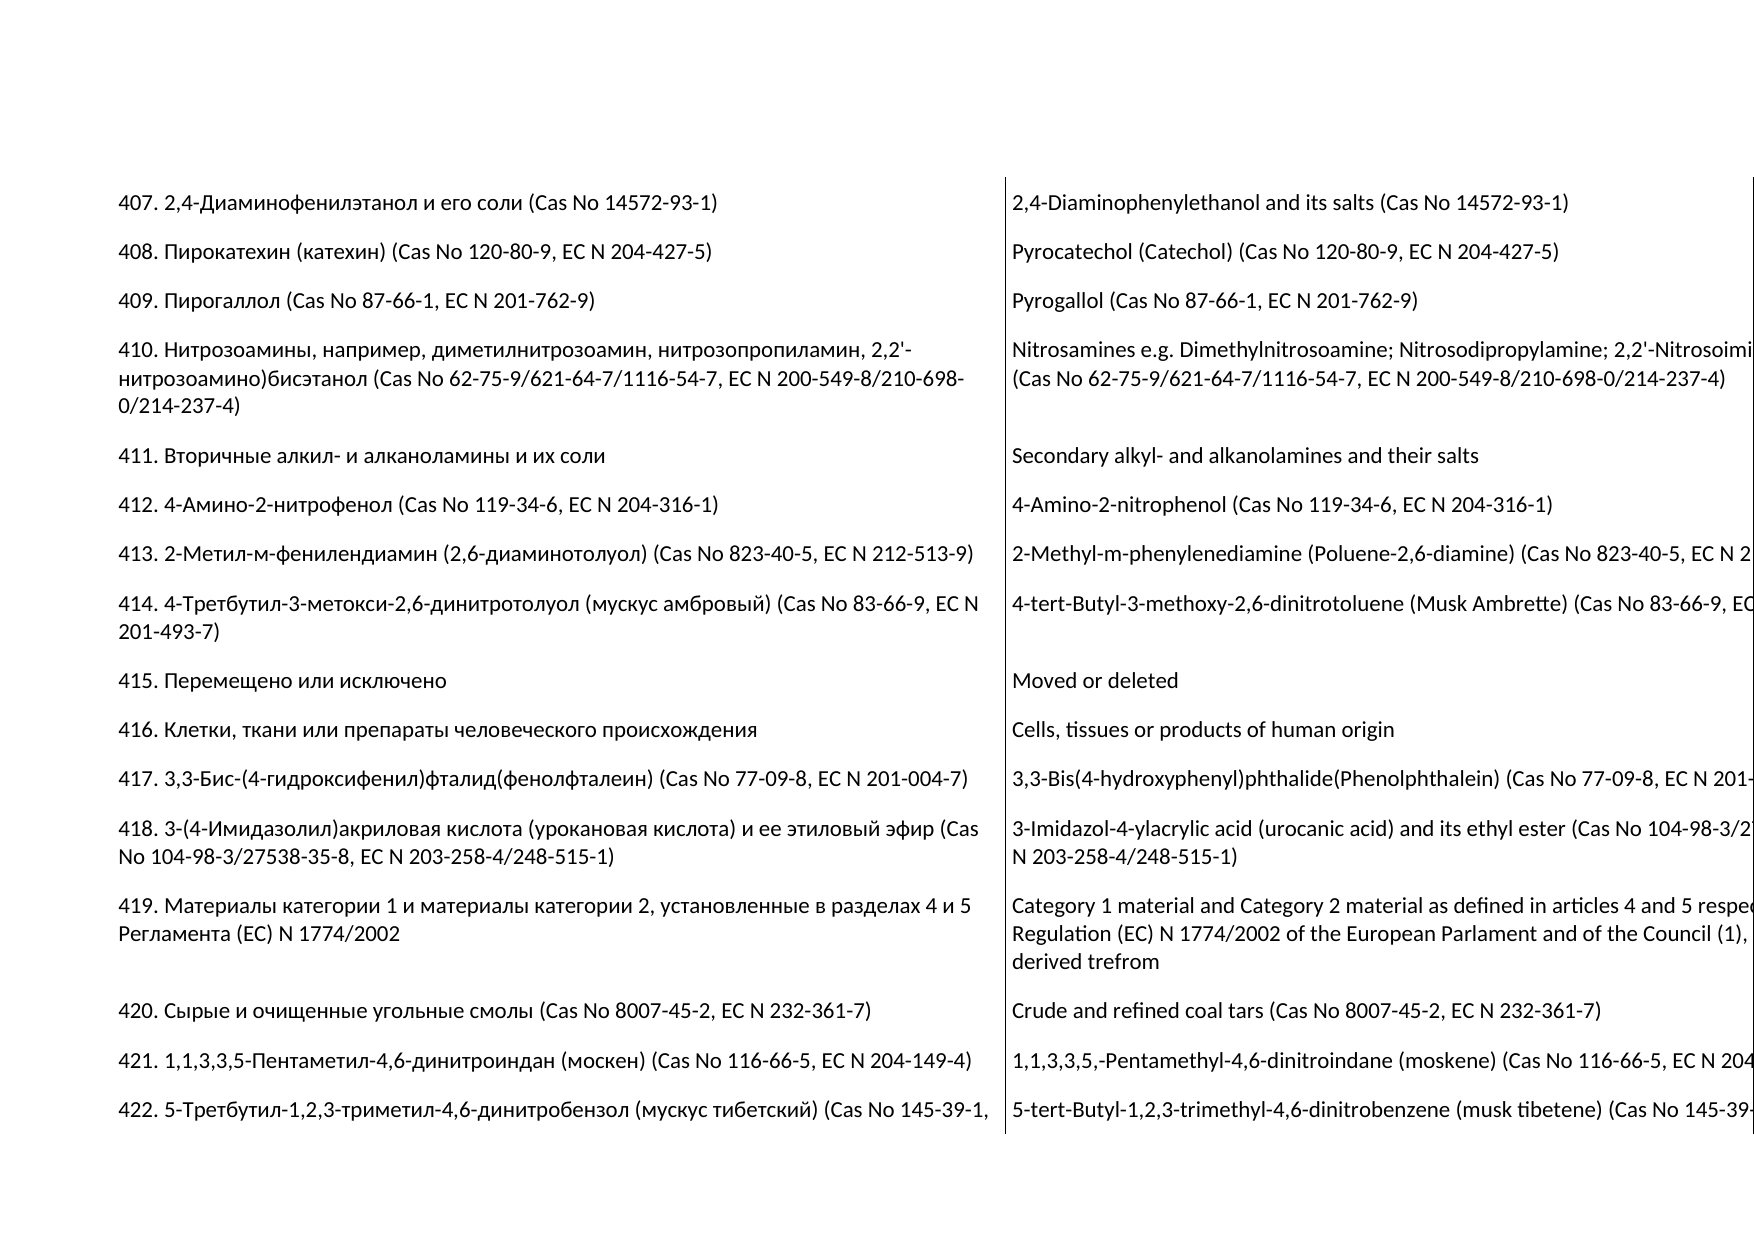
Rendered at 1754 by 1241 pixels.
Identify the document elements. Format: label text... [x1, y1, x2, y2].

table_cell 409. Пирогаллол (Cas No 87-66-1, EC N 201-762-9) [112, 276, 1005, 325]
table_cell 417. 3,3-Бис-(4-гидроксифенил)фталид(фенолфталеин) (Cas No 77-09-8, EC N 201-004-7) [112, 754, 1005, 803]
table_cell 412. 4-Амино-2-нитрофенол (Cas No 119-34-6, EC N 204-316-1) [112, 480, 1005, 529]
table_cell 415. Перемещено или исключено [112, 655, 1005, 705]
table_cell 407. 2,4-Диаминофенилэтанол и его соли (Cas No 14572-93-1) [112, 177, 1005, 226]
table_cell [1006, 1084, 1753, 1134]
table_cell 3,3-Bis(4-hydroxyphenyl)phthalide(Phenolphthalein) (Cas No 77-09-8, EC N 201-004-7) [1006, 754, 1753, 803]
table_cell 416. Клетки, ткани или препараты человеческого происхождения [112, 705, 1005, 754]
table_cell 4-tert-Butyl-3-methoxy-2,6-dinitrotoluene (Musk Ambrette) (Cas No 83-66-9, EC N 201-493-7) [1006, 578, 1753, 655]
table_cell 2-Methyl-m-phenylenediamine (Poluene-2,6-diamine) (Cas No 823-40-5, EC N 212-513-9) [1006, 529, 1753, 578]
table_cell 1,1,3,3,5,-Pentamethyl-4,6-dinitroindane (moskene) (Cas No 116-66-5, EC N 204-149-4) [1006, 1035, 1753, 1084]
table_cell 410. Нитрозоамины, например, диметилнитрозоамин, нитрозопропиламин, 2,2'-нитрозоамино)бисэтанол (Cas No 62-75-9/621-64-7/1116-54-7, EC N 200-549-8/210-698-0/214-237-4) [112, 325, 1005, 430]
table_cell 411. Вторичные алкил- и алканоламины и их соли [112, 430, 1005, 479]
table_cell 413. 2-Метил-м-фенилендиамин (2,6-диаминотолуол) (Cas No 823-40-5, EC N 212-513-9) [112, 529, 1005, 578]
table_cell 2,4-Diaminophenylethanol and its salts (Cas No 14572-93-1) [1006, 177, 1753, 226]
table_cell 414. 4-Третбутил-3-метокси-2,6-динитротолуол (мускус амбровый) (Cas No 83-66-9, EC N 201-493-7) [112, 578, 1005, 655]
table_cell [112, 1084, 1005, 1134]
table_cell Cells, tissues or products of human origin [1006, 705, 1753, 754]
table_cell Category 1 material and Category 2 material as defined in articles 4 and 5 respectively of Regulation (EC) N 1774/2002 of the European Parlament and of the Council (1), ingradients derived trefrom [1006, 881, 1753, 986]
table_cell 421. 1,1,3,3,5-Пентаметил-4,6-динитроиндан (москен) (Cas No 116-66-5, EC N 204-149-4) [112, 1035, 1005, 1084]
table_cell Nitrosamines e.g. Dimethylnitrosoamine; Nitrosodipropylamine; 2,2'-Nitrosoimino) bisethanol (Cas No 62-75-9/621-64-7/1116-54-7, EC N 200-549-8/210-698-0/214-237-4) [1006, 325, 1753, 430]
table_cell 4-Amino-2-nitrophenol (Cas No 119-34-6, EC N 204-316-1) [1006, 480, 1753, 529]
table_cell Secondary alkyl- and alkanolamines and their salts [1006, 430, 1753, 479]
table_cell 418. 3-(4-Имидазолил)акриловая кислота (урокановая кислота) и ее этиловый эфир (Cas No 104-98-3/27538-35-8, EC N 203-258-4/248-515-1) [112, 803, 1005, 881]
table_cell Pyrogallol (Cas No 87-66-1, EC N 201-762-9) [1006, 276, 1753, 325]
table_cell 419. Материалы категории 1 и материалы категории 2, установленные в разделах 4 и 5 Регламента (ЕС) N 1774/2002 [112, 881, 1005, 986]
table_cell Crude and refined coal tars (Cas No 8007-45-2, EC N 232-361-7) [1006, 986, 1753, 1035]
table_cell Pyrocatechol (Catechol) (Cas No 120-80-9, EC N 204-427-5) [1006, 226, 1753, 276]
table_cell Moved or deleted [1006, 655, 1753, 705]
table_cell 3-Imidazol-4-ylacrylic acid (urocanic acid) and its ethyl ester (Cas No 104-98-3/27538-35-8, EC N 203-258-4/248-515-1) [1006, 803, 1753, 881]
table_cell 408. Пирокатехин (катехин) (Cas No 120-80-9, EC N 204-427-5) [112, 226, 1005, 276]
table_cell 420. Сырые и очищенные угольные смолы (Cas No 8007-45-2, EC N 232-361-7) [112, 986, 1005, 1035]
